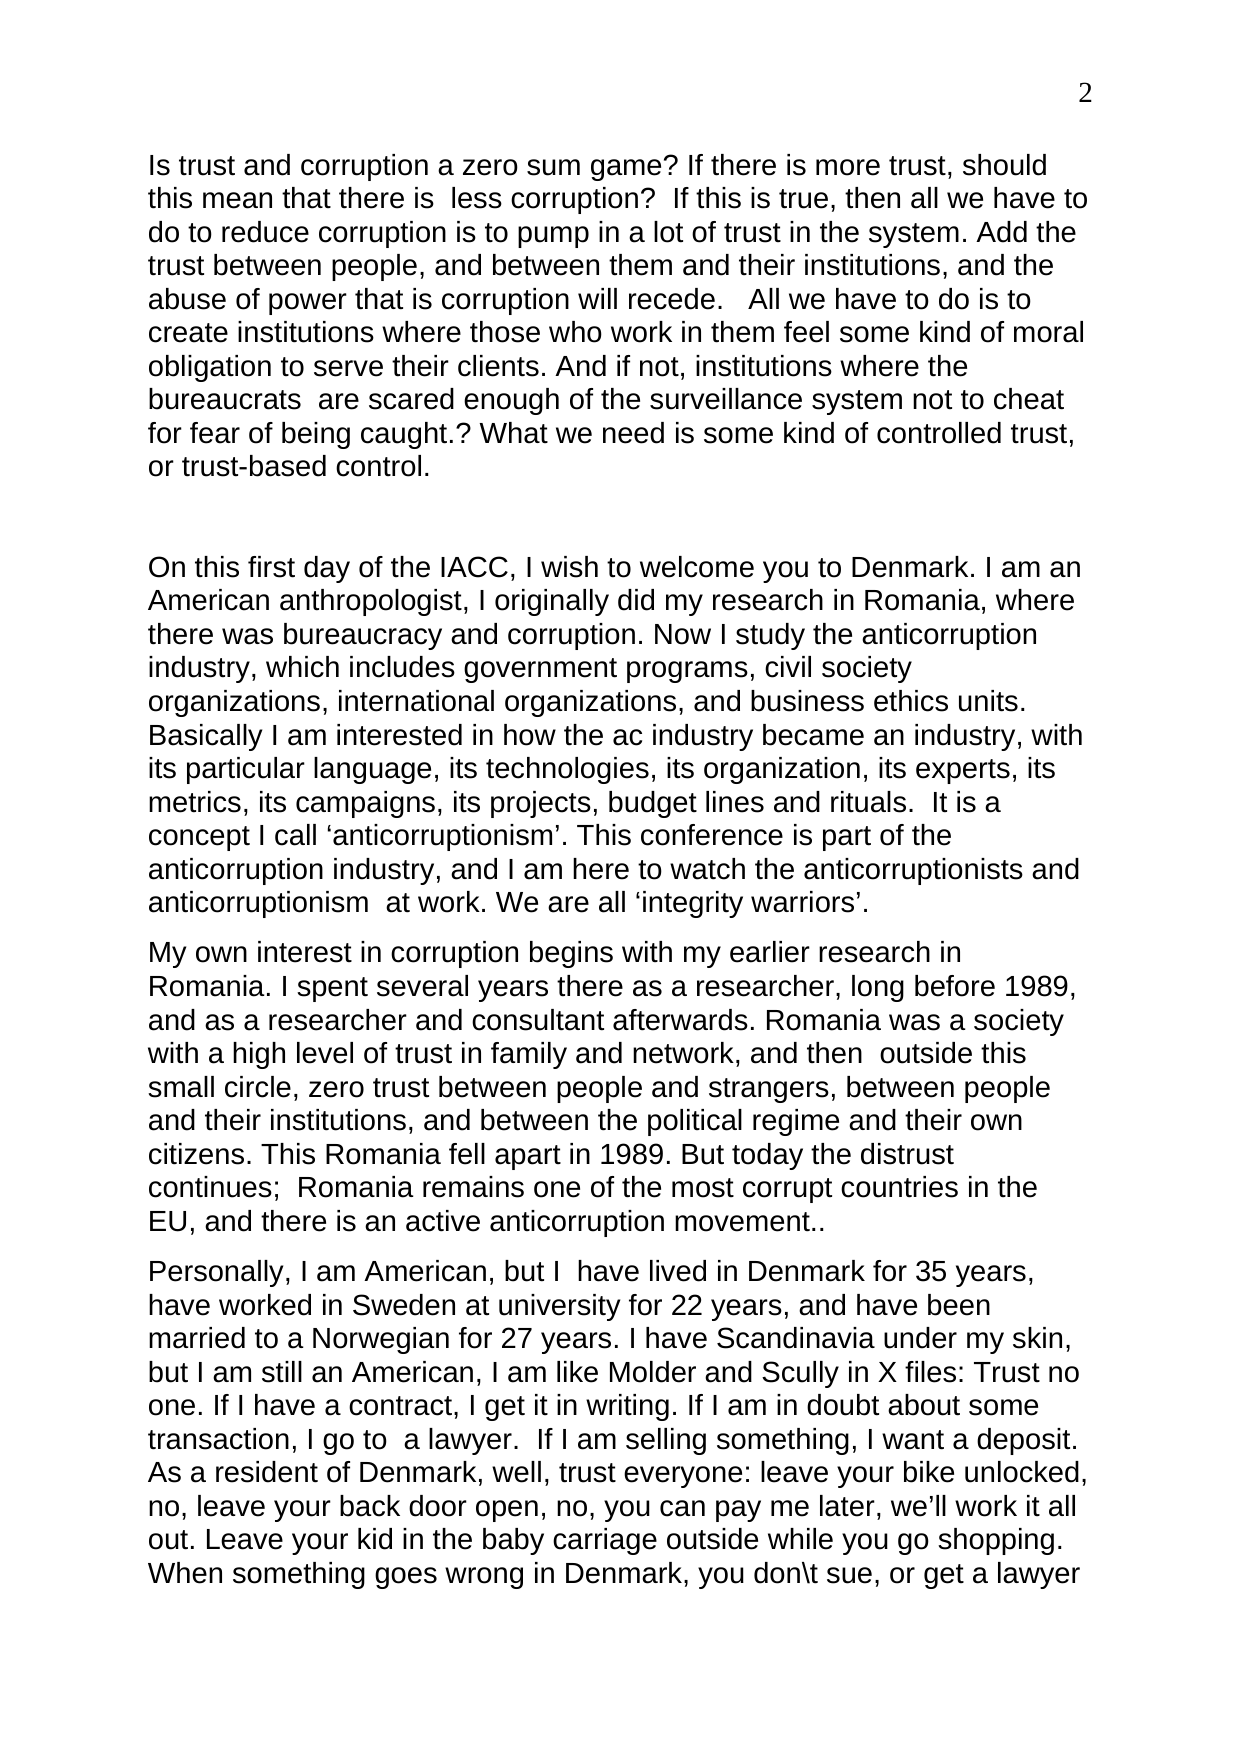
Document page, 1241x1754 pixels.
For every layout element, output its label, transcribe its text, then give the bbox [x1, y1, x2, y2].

text On this first day of the IACC, I wish to welcome you to Denmark. I am an American anthropologist, I originally did my research in Romania, where there was bureaucracy and corruption. Now I study the anticorruption industry, which includes government programs, civil society organizations, international organizations, and business ethics units. Basically I am interested in how the ac industry became an industry, with its particular language, its technologies, its organization, its experts, its metrics, its campaigns, its projects, budget lines and rituals. It is a concept I call ‘anticorruptionism’. This conference is part of the anticorruption industry, and I am here to watch the anticorruptionists and anticorruptionism at work. We are all ‘integrity warriors’. [148, 550, 1093, 919]
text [148, 1254, 1093, 1589]
text My own interest in corruption begins with my earlier research in Romania. I spent several years there as a researcher, long before 1989, and as a researcher and consultant afterwards. Romania was a society with a high level of trust in family and network, and then outside this small circle, zero trust between people and strangers, between people and their institutions, and between the political regime and their own citizens. This Romania fell apart in 1989. But today the distrust continues; Romania remains one of the most corrupt countries in the EU, and there is an active anticorruption movement.. [148, 936, 1093, 1237]
text Is trust and corruption a zero sum game? If there is more trust, should this mean that there is less corruption? If this is true, then all we have to do to reduce corruption is to pump in a lot of trust in the system. Add the trust between people, and between them and their institutions, and the abuse of power that is corruption will recede. All we have to do is to create institutions where those who work in them feel some kind of moral obligation to serve their clients. And if not, institutions where the bureaucrats are scared enough of the surveillance system not to cheat for fear of being caught.? What we need is some kind of controlled trust, or trust-based control. [148, 148, 1093, 483]
